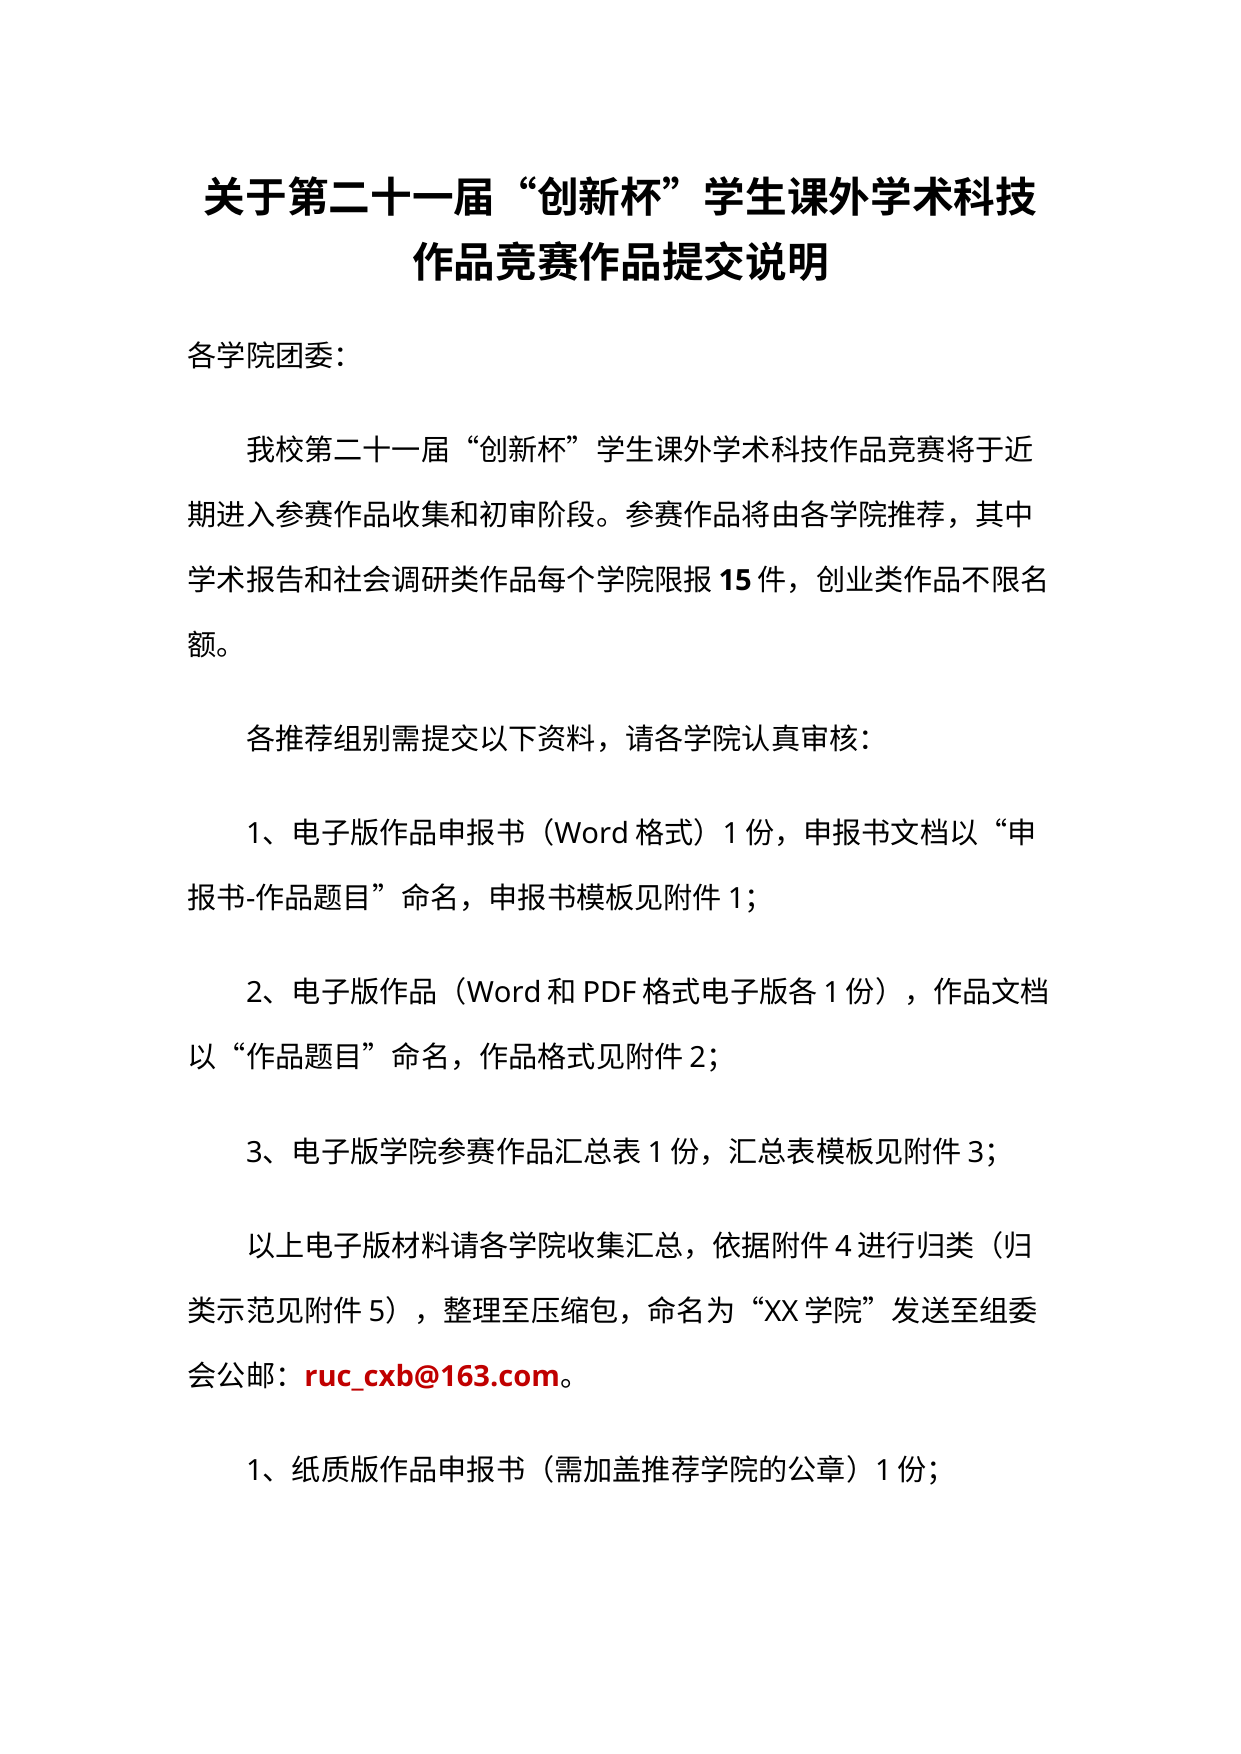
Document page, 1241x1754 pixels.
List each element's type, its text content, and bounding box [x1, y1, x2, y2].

text 2、电子版作品（Word和PDF格式电子版各1份），作品文档以“作品题目”命名，作品格式见附件2； [187, 958, 1053, 1088]
text 3、电子版学院参赛作品汇总表1份，汇总表模板见附件3； [187, 1117, 1053, 1182]
text 1、电子版作品申报书（Word格式）1份，申报书文档以“申报书-作品题目”命名，申报书模板见附件1； [187, 799, 1053, 929]
text 以上电子版材料请各学院收集汇总，依据附件4进行归类（归类示范见附件5），整理至压缩包，命名为“XX学院”发送至组委会公邮：ruc_cxb@163.com。 [187, 1211, 1053, 1406]
text 各推荐组别需提交以下资料，请各学院认真审核： [187, 704, 1053, 769]
text 我校第二十一届“创新杯”学生课外学术科技作品竞赛将于近期进入参赛作品收集和初审阶段。参赛作品将由各学院推荐，其中学术报告和社会调研类作品每个学院限报15件，创业类作品不限名额。 [187, 415, 1053, 675]
text 1、纸质版作品申报书（需加盖推荐学院的公章）1份； [187, 1435, 1053, 1500]
text 各学院团委： [187, 321, 1053, 386]
text 关于第二十一届“创新杯”学生课外学术科技作品竞赛作品提交说明 [187, 162, 1053, 292]
